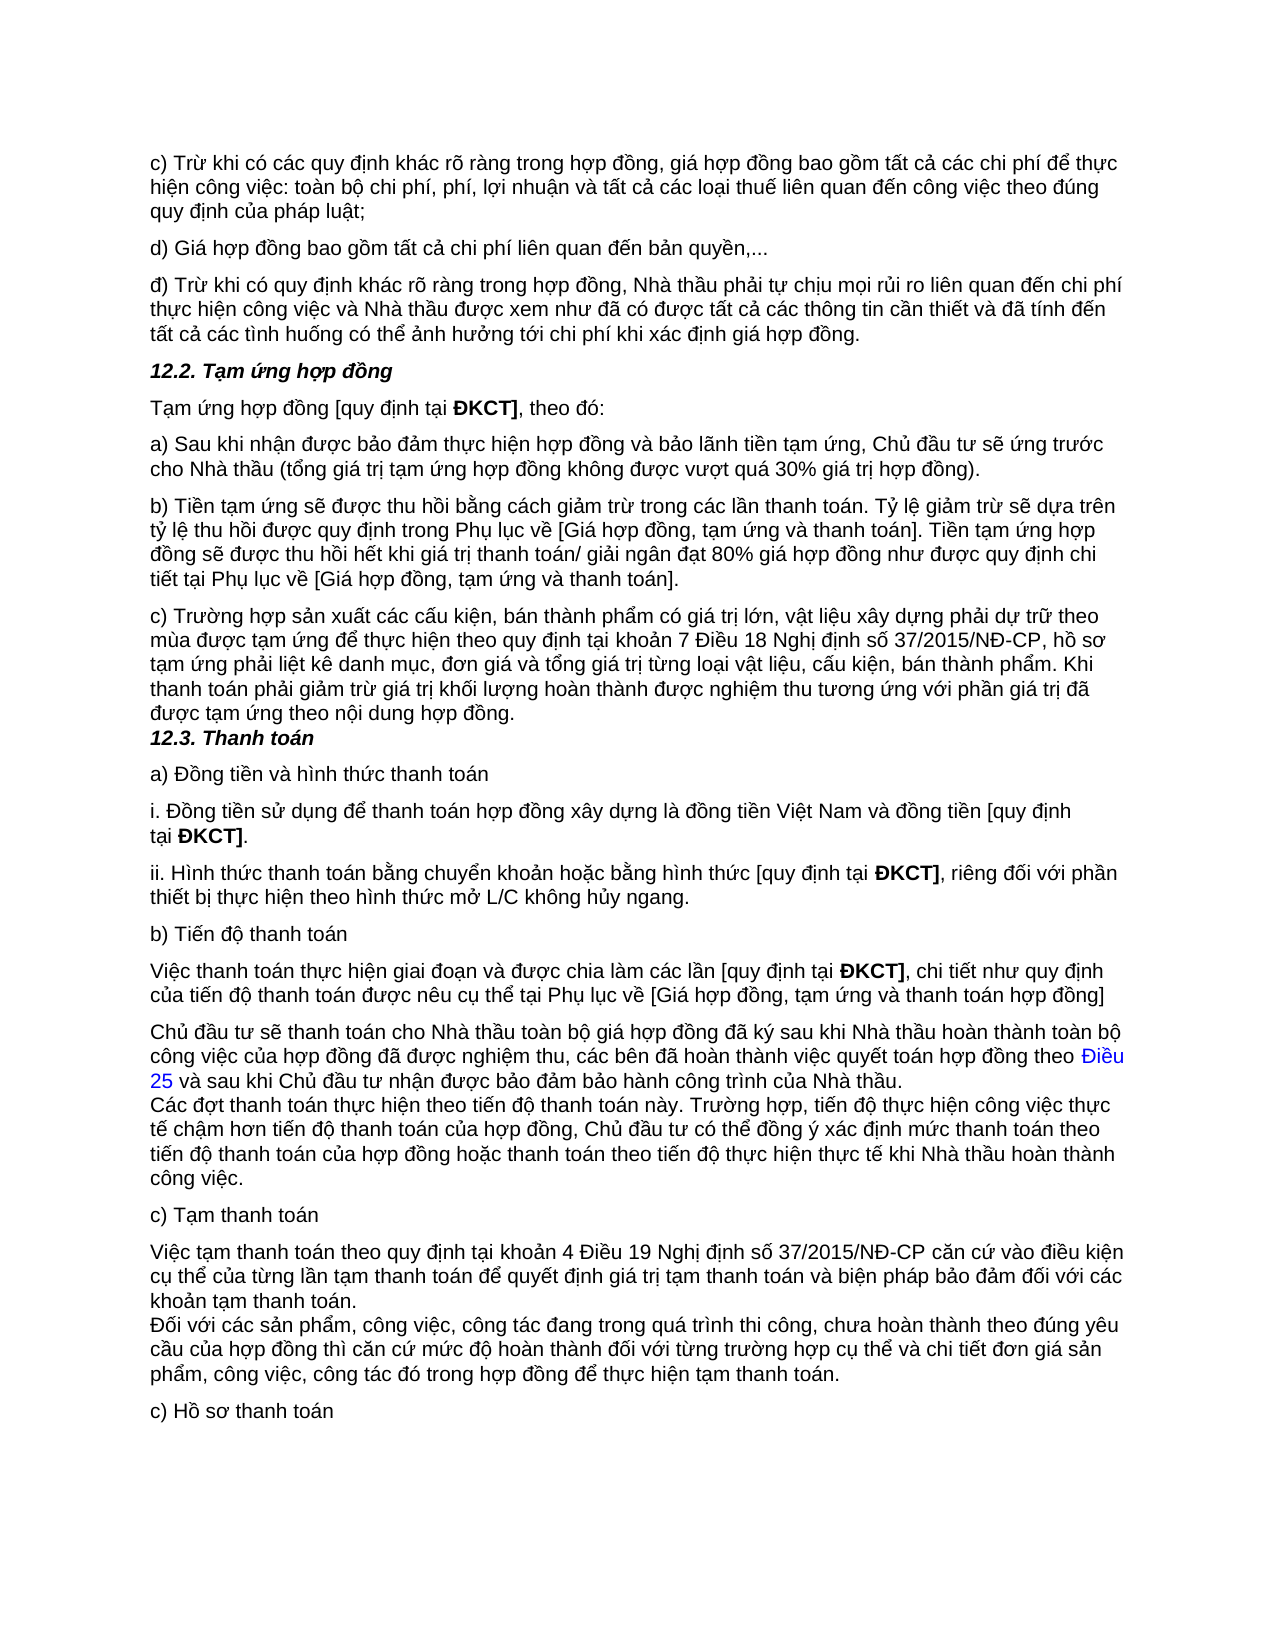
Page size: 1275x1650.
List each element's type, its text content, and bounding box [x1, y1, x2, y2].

text b) Tiến độ thanh toán [150, 921, 1125, 946]
text a) Sau khi nhận được bảo đảm thực hiện hợp đồng và bảo lãnh tiền tạm ứng, Chủ đầu tư sẽ ứng trước cho Nhà thầu (tổng giá trị tạm ứng hợp đồng không được vượt quá 30% giá trị hợp đồng). [150, 432, 1125, 481]
text b) Tiền tạm ứng sẽ được thu hồi bằng cách giảm trừ trong các lần thanh toán. Tỷ lệ giảm trừ sẽ dựa trên tỷ lệ thu hồi được quy định trong Phụ lục về [Giá hợp đồng, tạm ứng và thanh toán]. Tiền tạm ứng hợp đồng sẽ được thu hồi hết khi giá trị thanh toán/ giải ngân đạt 80% giá hợp đồng như được quy định chi tiết tại Phụ lục về [Giá hợp đồng, tạm ứng và thanh toán]. [150, 493, 1125, 591]
text c) Hồ sơ thanh toán [150, 1398, 1125, 1422]
text Chủ đầu tư sẽ thanh toán cho Nhà thầu toàn bộ giá hợp đồng đã ký sau khi Nhà thầu hoàn thành toàn bộ công việc của hợp đồng đã được nghiệm thu, các bên đã hoàn thành việc quyết toán hợp đồng theo Điều 25 và sau khi Chủ đầu tư nhận được bảo đảm bảo hành công trình của Nhà thầu. [150, 1019, 1125, 1092]
text a) Đồng tiền và hình thức thanh toán [150, 762, 1125, 786]
text Đối với các sản phẩm, công việc, công tác đang trong quá trình thi công, chưa hoàn thành theo đúng yêu cầu của hợp đồng thì căn cứ mức độ hoàn thành đối với từng trường hợp cụ thể và chi tiết đơn giá sản phẩm, công việc, công tác đó trong hợp đồng để thực hiện tạm thanh toán. [150, 1312, 1125, 1386]
text Tạm ứng hợp đồng [quy định tại ĐKCT], theo đó: [150, 395, 1125, 419]
text ii. Hình thức thanh toán bằng chuyển khoản hoặc bằng hình thức [quy định tại ĐKCT], riêng đối với phần thiết bị thực hiện theo hình thức mở L/C không hủy ngang. [150, 860, 1125, 909]
text c) Trường hợp sản xuất các cấu kiện, bán thành phẩm có giá trị lớn, vật liệu xây dựng phải dự trữ theo mùa được tạm ứng để thực hiện theo quy định tại khoản 7 Điều 18 Nghị định số 37/2015/NĐ-CP, hồ sơ tạm ứng phải liệt kê danh mục, đơn giá và tổng giá trị từng loại vật liệu, cấu kiện, bán thành phẩm. Khi thanh toán phải giảm trừ giá trị khối lượng hoàn thành được nghiệm thu tương ứng với phần giá trị đã được tạm ứng theo nội dung hợp đồng. [150, 603, 1125, 725]
text c) Tạm thanh toán [150, 1202, 1125, 1227]
text 12.3. Thanh toán [150, 725, 1125, 749]
text Việc thanh toán thực hiện giai đoạn và được chia làm các lần [quy định tại ĐKCT], chi tiết như quy định của tiến độ thanh toán được nêu cụ thể tại Phụ lục về [Giá hợp đồng, tạm ứng và thanh toán hợp đồng] [150, 958, 1125, 1007]
text Việc tạm thanh toán theo quy định tại khoản 4 Điều 19 Nghị định số 37/2015/NĐ-CP căn cứ vào điều kiện cụ thể của từng lần tạm thanh toán để quyết định giá trị tạm thanh toán và biện pháp bảo đảm đối với các khoản tạm thanh toán. [150, 1239, 1125, 1312]
text đ) Trừ khi có quy định khác rõ ràng trong hợp đồng, Nhà thầu phải tự chịu mọi rủi ro liên quan đến chi phí thực hiện công việc và Nhà thầu được xem như đã có được tất cả các thông tin cần thiết và đã tính đến tất cả các tình huống có thể ảnh hưởng tới chi phí khi xác định giá hợp đồng. [150, 272, 1125, 346]
text 12.2. Tạm ứng hợp đồng [150, 358, 1125, 382]
text c) Trừ khi có các quy định khác rõ ràng trong hợp đồng, giá hợp đồng bao gồm tất cả các chi phí để thực hiện công việc: toàn bộ chi phí, phí, lợi nhuận và tất cả các loại thuế liên quan đến công việc theo đúng quy định của pháp luật; [150, 150, 1125, 223]
text Các đợt thanh toán thực hiện theo tiến độ thanh toán này. Trường hợp, tiến độ thực hiện công việc thực tế chậm hơn tiến độ thanh toán của hợp đồng, Chủ đầu tư có thể đồng ý xác định mức thanh toán theo tiến độ thanh toán của hợp đồng hoặc thanh toán theo tiến độ thực hiện thực tế khi Nhà thầu hoàn thành công việc. [150, 1092, 1125, 1190]
text i. Đồng tiền sử dụng để thanh toán hợp đồng xây dựng là đồng tiền Việt Nam và đồng tiền [quy định tại ĐKCT]. [150, 799, 1125, 847]
text d) Giá hợp đồng bao gồm tất cả chi phí liên quan đến bản quyền,... [150, 236, 1125, 260]
